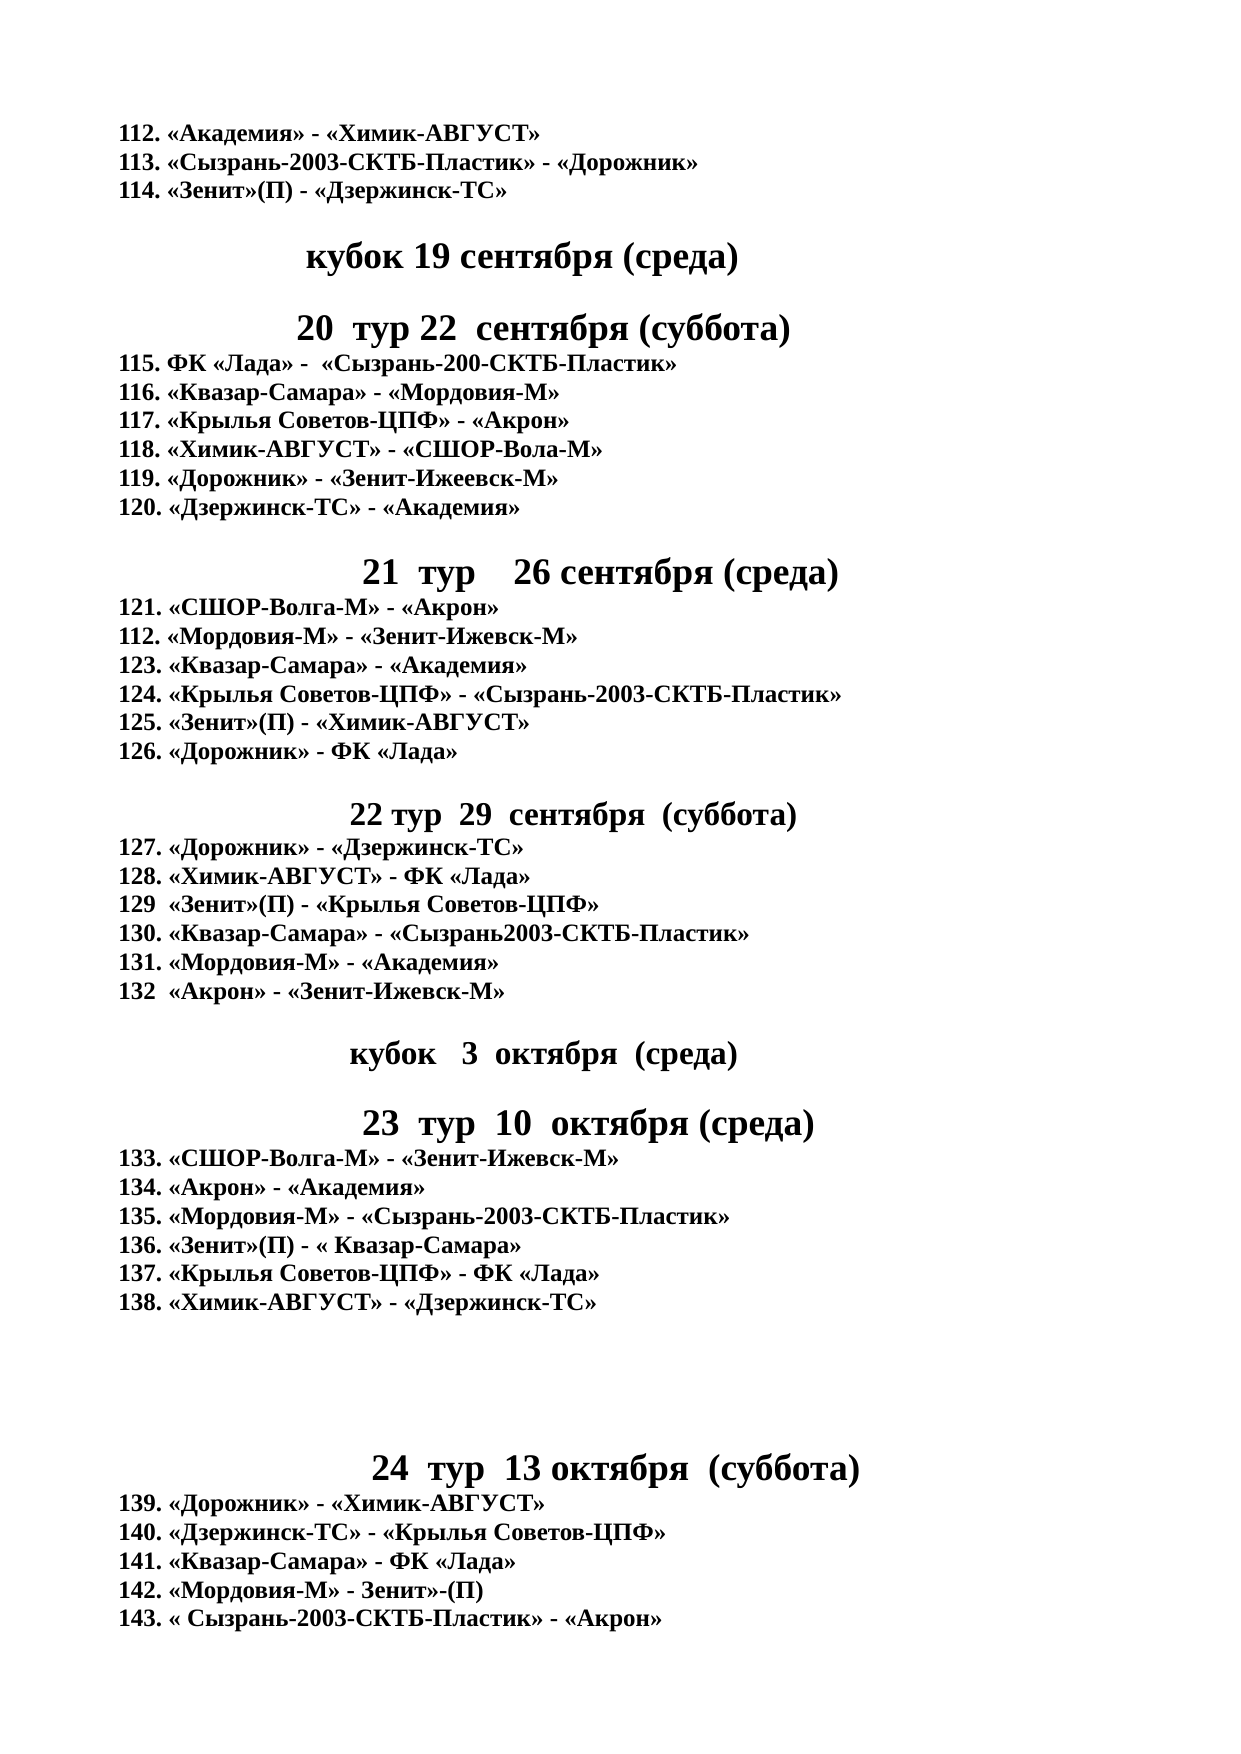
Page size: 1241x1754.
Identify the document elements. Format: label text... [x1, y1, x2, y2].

text 113. «Сызрань-2003-СКТБ-Пластик» - «Дорожник» [118, 147, 1122, 176]
text 21 тур 26 сентября (среда) [118, 549, 1122, 592]
text 141. «Квазар-Самара» - ФК «Лада» [118, 1546, 1122, 1575]
text 133. «СШОР-Волга-М» - «Зенит-Ижевск-М» [118, 1143, 1122, 1172]
text 138. «Химик-АВГУСТ» - «Дзержинск-ТС» [118, 1287, 1122, 1316]
text 123. «Квазар-Самара» - «Академия» [118, 650, 1122, 679]
text 126. «Дорожник» - ФК «Лада» [118, 736, 1122, 765]
text 131. «Мордовия-М» - «Академия» [118, 947, 1122, 976]
text 118. «Химик-АВГУСТ» - «СШОР-Вола-М» [118, 434, 1122, 463]
text 121. «СШОР-Волга-М» - «Акрон» [118, 592, 1122, 621]
text 22 тур 29 сентября (суббота) [118, 794, 1122, 832]
text 136. «Зенит»(П) - « Квазар-Самара» [118, 1230, 1122, 1258]
text 142. «Мордовия-М» - Зенит»-(П) [118, 1575, 1122, 1603]
text 24 тур 13 октября (суббота) [118, 1445, 1122, 1488]
text 140. «Дзержинск-ТС» - «Крылья Советов-ЦПФ» [118, 1517, 1122, 1546]
text 120. «Дзержинск-ТС» - «Академия» [118, 492, 1122, 521]
text 112. «Мордовия-М» - «Зенит-Ижевск-М» [118, 621, 1122, 650]
text 115. ФК «Лада» - «Сызрань-200-СКТБ-Пластик» [118, 348, 1122, 377]
text 143. « Сызрань-2003-СКТБ-Пластик» - «Акрон» [118, 1603, 1122, 1632]
text 130. «Квазар-Самара» - «Сызрань2003-СКТБ-Пластик» [118, 918, 1122, 947]
text 112. «Академия» - «Химик-АВГУСТ» [118, 118, 1122, 147]
text 127. «Дорожник» - «Дзержинск-ТС» [118, 832, 1122, 861]
text 129 «Зенит»(П) - «Крылья Советов-ЦПФ» [118, 889, 1122, 918]
text 134. «Акрон» - «Академия» [118, 1172, 1122, 1201]
text 125. «Зенит»(П) - «Химик-АВГУСТ» [118, 707, 1122, 736]
text 20 тур 22 сентября (суббота) [118, 305, 1122, 348]
text 114. «Зенит»(П) - «Дзержинск-ТС» [118, 176, 1122, 204]
text кубок 19 сентября (среда) [118, 233, 1122, 276]
text 135. «Мордовия-М» - «Сызрань-2003-СКТБ-Пластик» [118, 1201, 1122, 1230]
text 137. «Крылья Советов-ЦПФ» - ФК «Лада» [118, 1258, 1122, 1287]
text 119. «Дорожник» - «Зенит-Ижеевск-М» [118, 463, 1122, 492]
text кубок 3 октября (среда) [118, 1033, 1122, 1072]
text 124. «Крылья Советов-ЦПФ» - «Сызрань-2003-СКТБ-Пластик» [118, 679, 1122, 707]
text 116. «Квазар-Самара» - «Мордовия-М» [118, 377, 1122, 406]
text 23 тур 10 октября (среда) [118, 1100, 1122, 1143]
text 139. «Дорожник» - «Химик-АВГУСТ» [118, 1488, 1122, 1517]
text 128. «Химик-АВГУСТ» - ФК «Лада» [118, 861, 1122, 889]
text 117. «Крылья Советов-ЦПФ» - «Акрон» [118, 406, 1122, 434]
text 132 «Акрон» - «Зенит-Ижевск-М» [118, 976, 1122, 1004]
